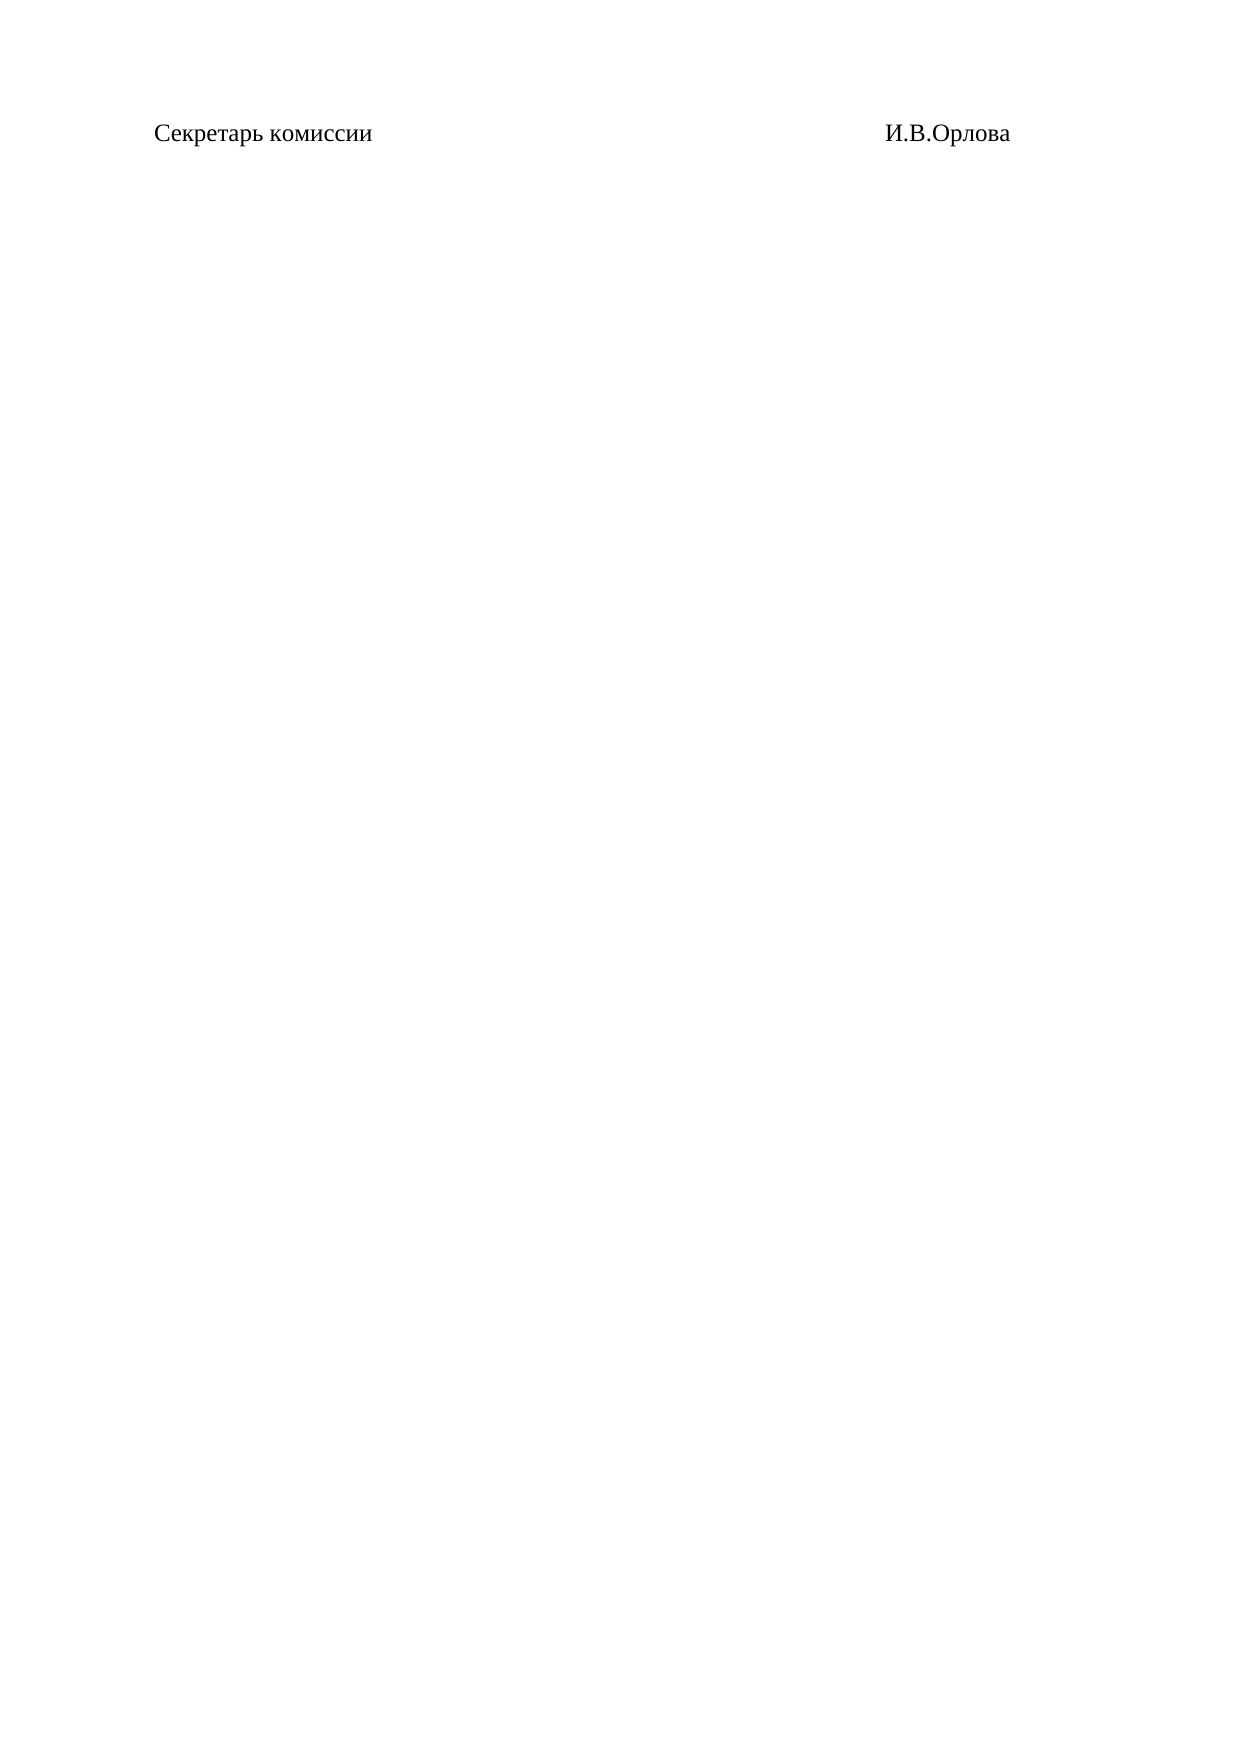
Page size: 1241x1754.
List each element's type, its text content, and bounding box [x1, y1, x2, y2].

text Секретарь комиссии И.В.Орлова [110, 118, 1169, 147]
